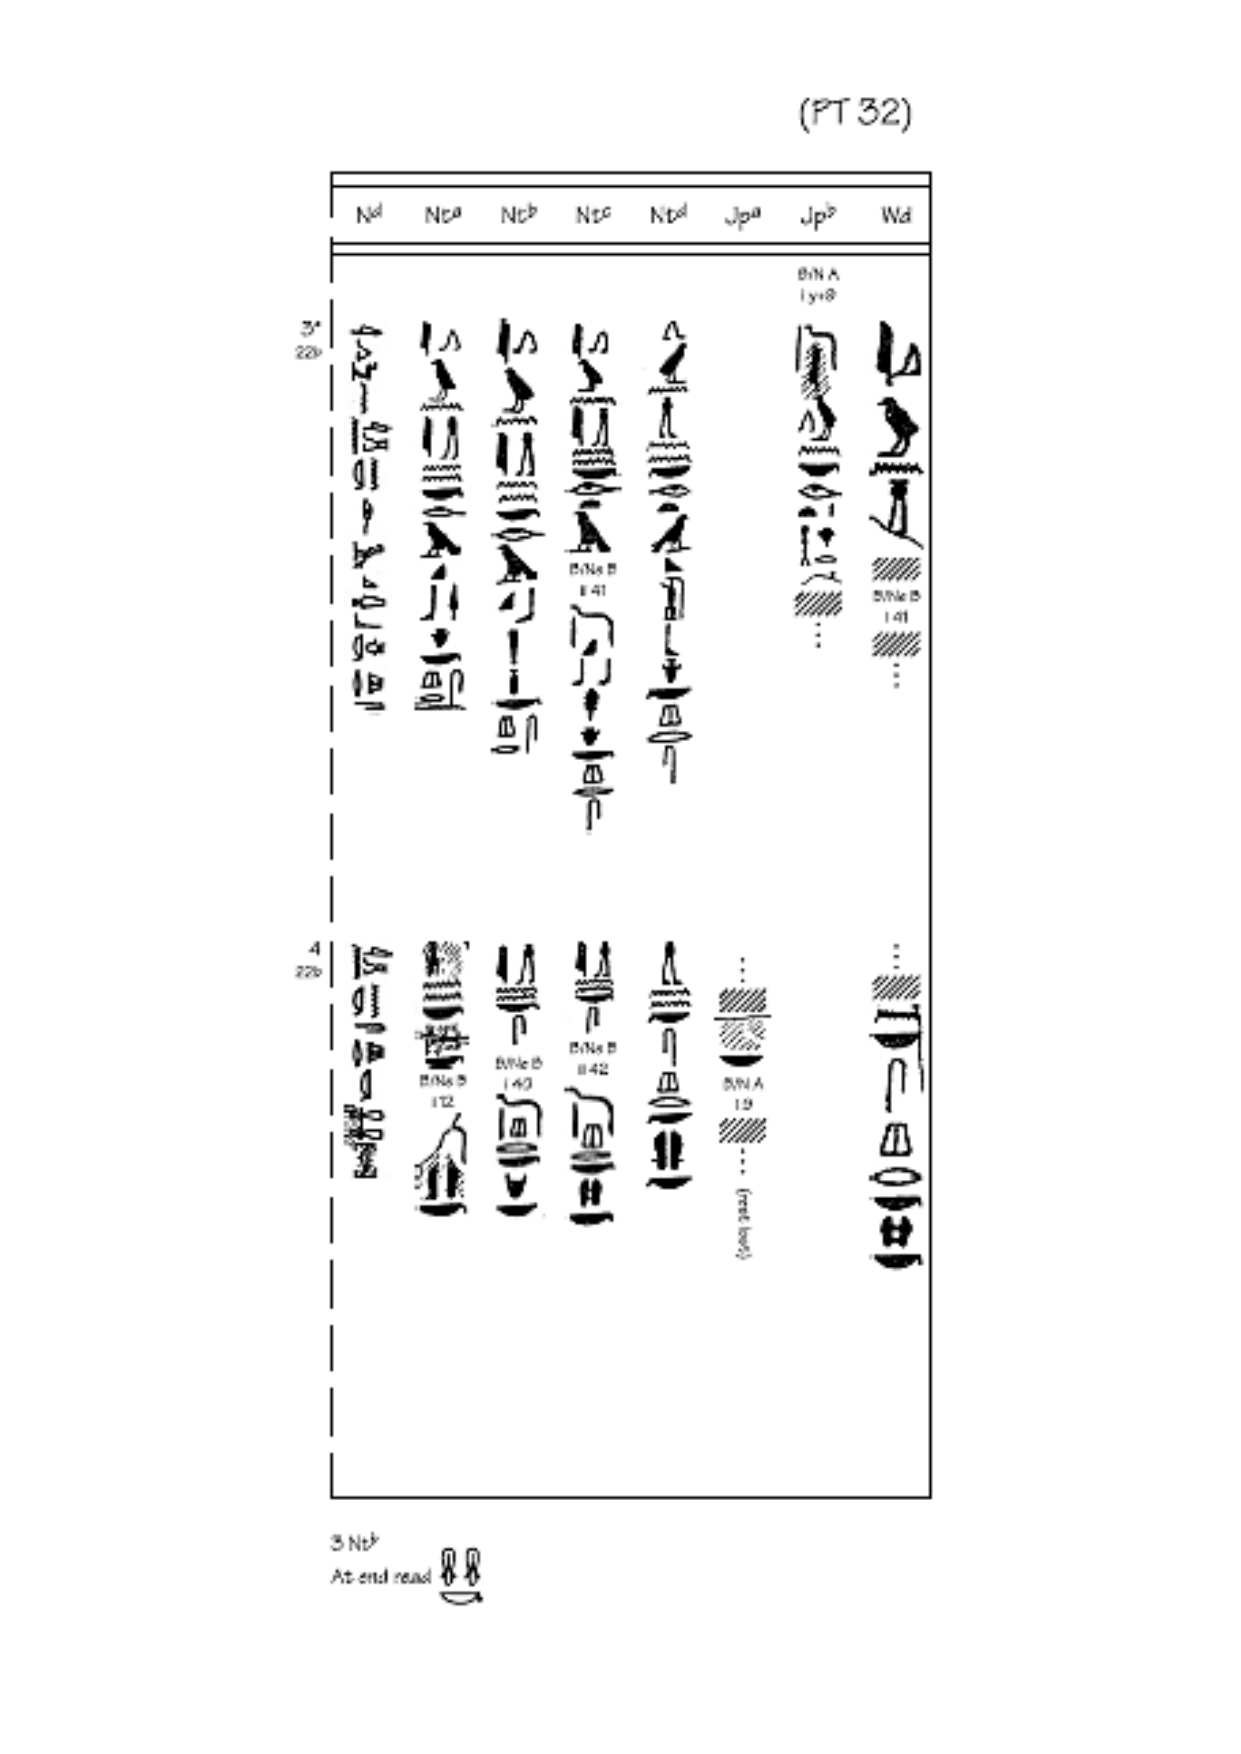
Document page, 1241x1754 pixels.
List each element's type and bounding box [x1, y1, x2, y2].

picture [274, 88, 949, 1617]
